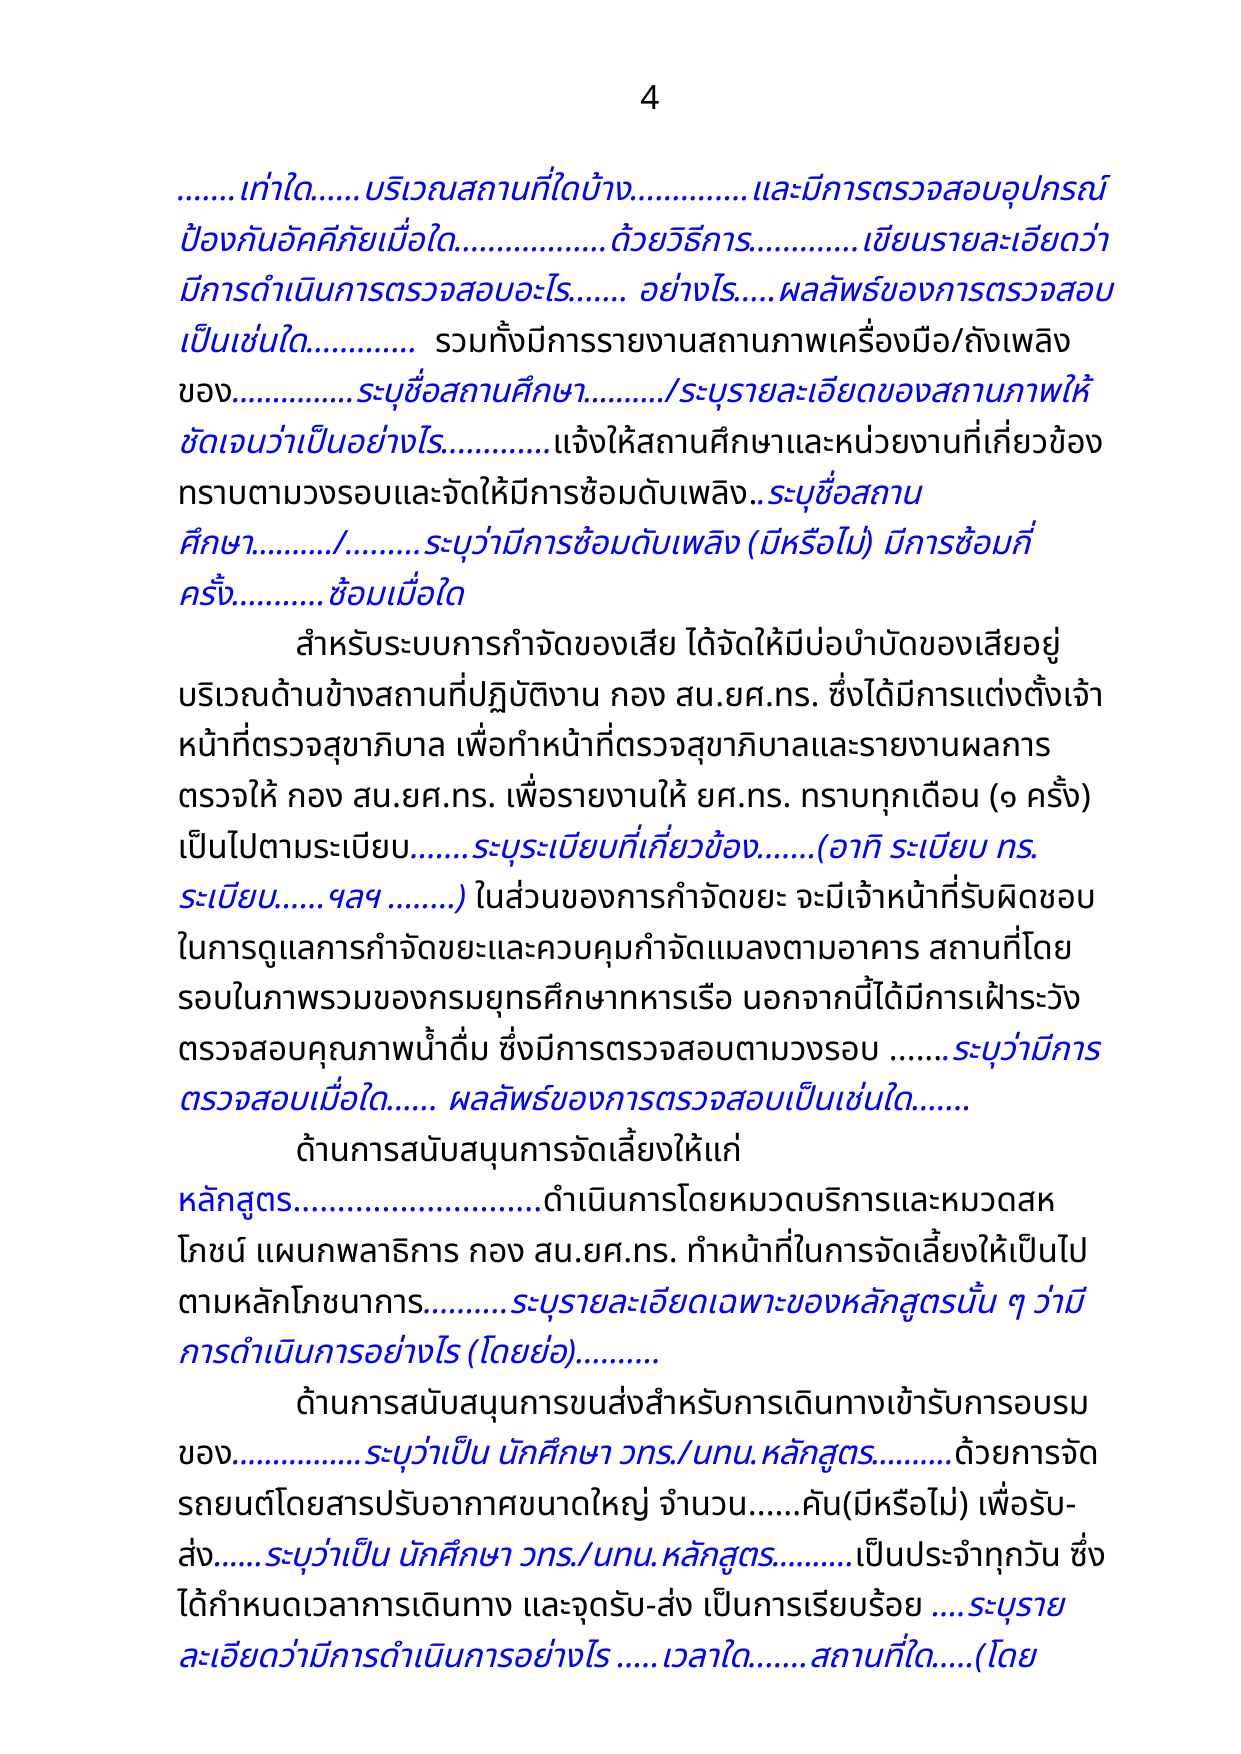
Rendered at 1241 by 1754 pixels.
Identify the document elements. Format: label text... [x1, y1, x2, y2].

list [177, 1379, 1122, 1682]
list ด้านการสนับสนุนการจัดเลี้ยงให้แก่หลักสูตร............................ดำเนินการโดยหมวดบริการและหมวดสหโภชน์ แผนกพลาธิการ กอง สน.ยศ.ทร. ทำหน้าที่ในการจัดเลี้ยงให้เป็นไปตามหลักโภชนาการ..........ระบุรายละเอียดเฉพาะของหลักสูตรนั้น ๆ ว่ามีการดำเนินการอย่างไร (โดยย่อ).......... [177, 1126, 1122, 1379]
list สำหรับระบบการกำจัดของเสีย ได้จัดให้มีบ่อบำบัดของเสียอยู่บริเวณด้านข้างสถานที่ปฏิบัติงาน กอง สน.ยศ.ทร. ซึ่งได้มีการแต่งตั้งเจ้าหน้าที่ตรวจสุขาภิบาล เพื่อทำหน้าที่ตรวจสุขาภิบาลและรายงานผลการตรวจให้ กอง สน.ยศ.ทร. เพื่อรายงานให้ ยศ.ทร. ทราบทุกเดือน (๑ ครั้ง) เป็นไปตามระเบียบ.......ระบุระเบียบที่เกี่ยวข้อง.......(อาทิ ระเบียบ ทร. ระเบียบ......ฯลฯ ........) ในส่วนของการกำจัดขยะ จะมีเจ้าหน้าที่รับผิดชอบในการดูแลการกำจัดขยะและควบคุมกำจัดแมลงตามอาคาร สถานที่โดยรอบในภาพรวมของกรมยุทธศึกษาทหารเรือ นอกจากนี้ได้มีการเฝ้าระวังตรวจสอบคุณภาพน้ำดื่ม ซึ่งมีการตรวจสอบตามวงรอบ .......ระบุว่ามีการตรวจสอบเมื่อใด...... ผลลัพธ์ของการตรวจสอบเป็นเช่นใด....... [177, 620, 1122, 1126]
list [177, 165, 1122, 620]
